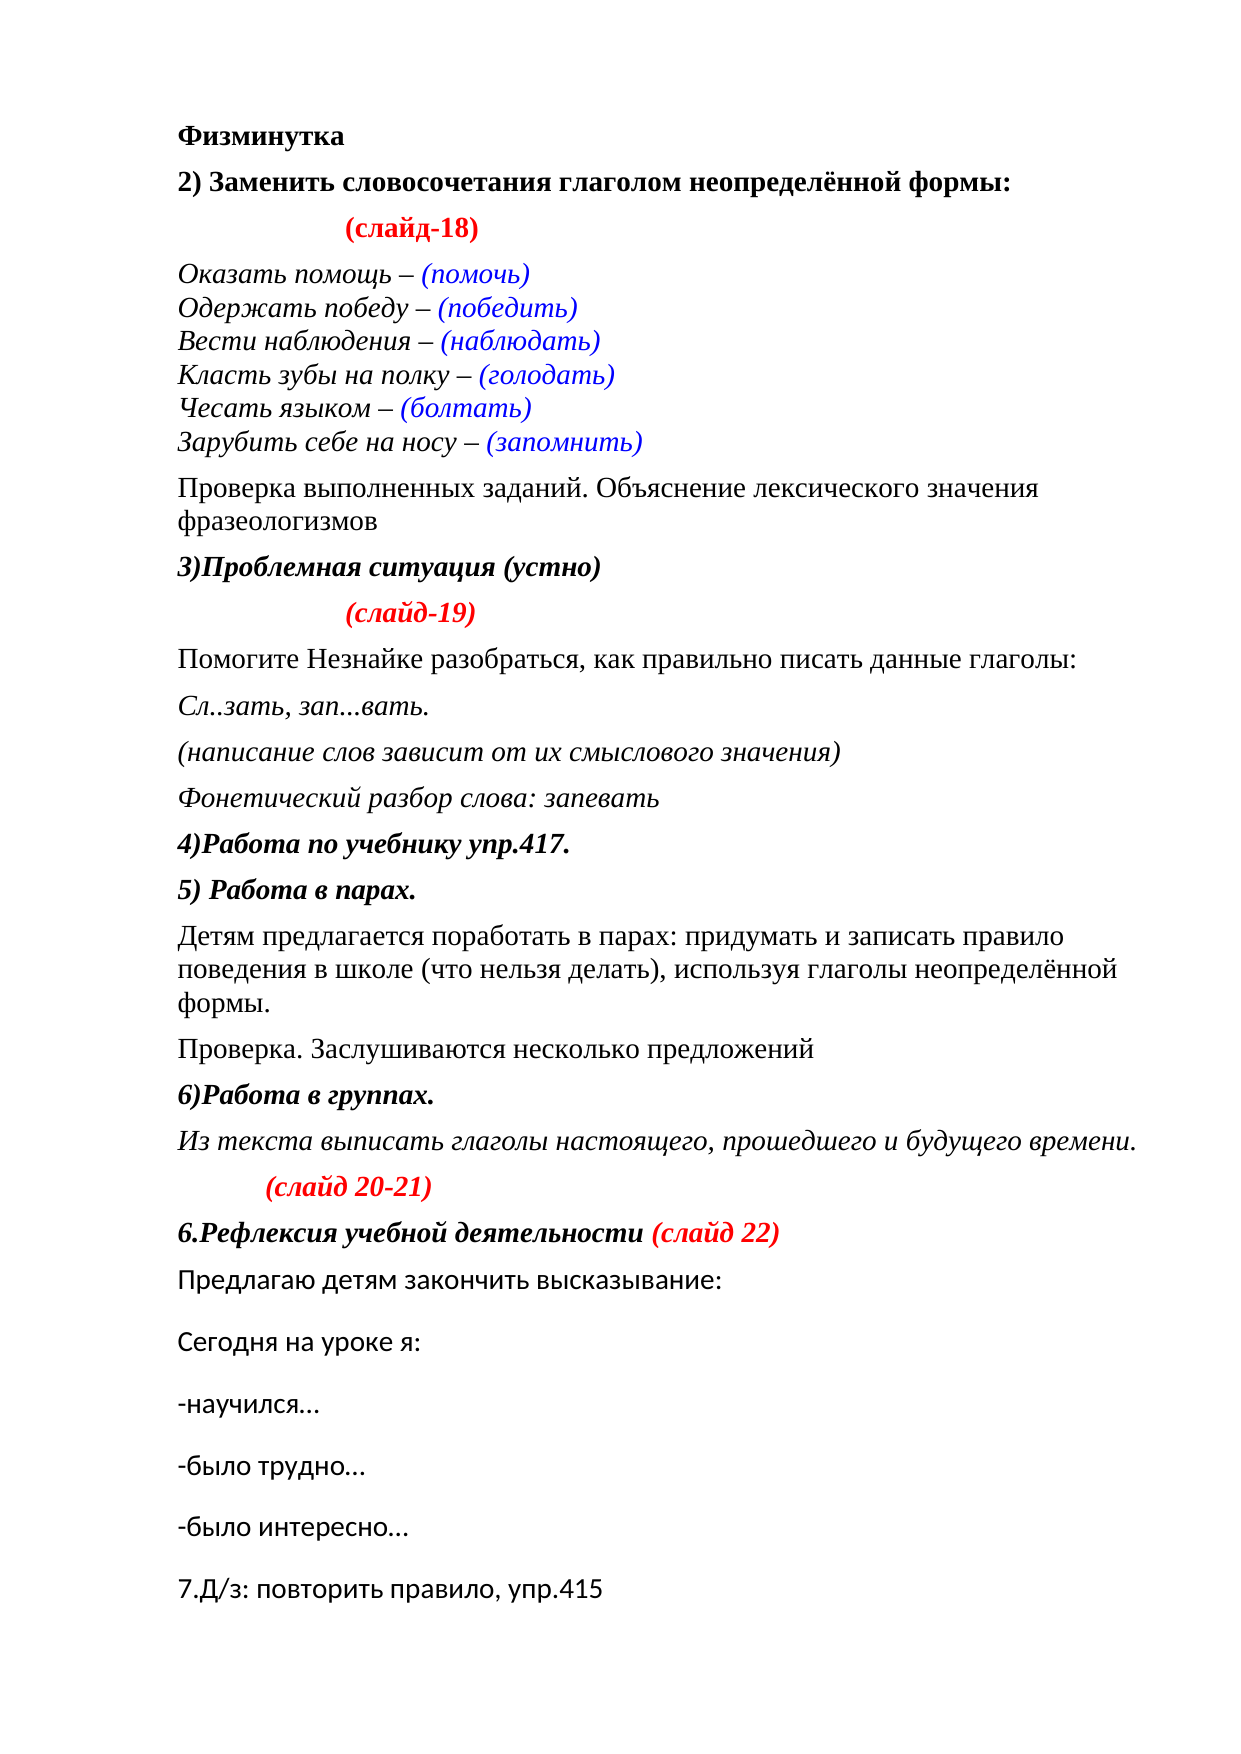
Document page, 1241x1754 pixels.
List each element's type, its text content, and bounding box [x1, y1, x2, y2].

text Сл..зать, зап...вать. [177, 688, 1152, 721]
text Проверка выполненных заданий. Объяснение лексического значения фразеологизмов [177, 470, 1152, 537]
text Оказать помощь – (помочь) Одержать победу – (победить) Вести наблюдения – (наблюдать) Класть зубы на полку – (голодать) Чесать языком – (болтать) Зарубить себе на носу – (запомнить) [177, 256, 1152, 457]
text 6.Рефлексия учебной деятельности (слайд 22) [177, 1215, 1152, 1249]
text 2) Заменить словосочетания глаголом неопределённой формы: [177, 164, 1152, 198]
text -было трудно… [177, 1447, 1152, 1482]
text Предлагаю детям закончить высказывание: [177, 1261, 1152, 1297]
text (написание слов зависит от их смыслового значения) [177, 734, 1152, 767]
text 5) Работа в парах. [177, 872, 1152, 905]
text Фонетический разбор слова: запевать [177, 780, 1152, 813]
text 3)Проблемная ситуация (устно) [177, 549, 1152, 583]
text Сегодня на уроке я: [177, 1323, 1152, 1359]
text 4)Работа по учебнику упр.417. [177, 826, 1152, 859]
text Физминутка [177, 118, 1152, 152]
text Из текста выписать глаголы настоящего, прошедшего и будущего времени. [177, 1123, 1152, 1157]
text 6)Работа в группах. [177, 1077, 1152, 1111]
text (слайд-19) [177, 596, 1152, 629]
text Проверка. Заслушиваются несколько предложений [177, 1031, 1152, 1064]
text (слайд-18) [177, 210, 1152, 244]
text -научился… [177, 1385, 1152, 1420]
text 7.Д/з: повторить правило, упр.415 [177, 1570, 1152, 1606]
text -было интересно… [177, 1508, 1152, 1544]
text Детям предлагается поработать в парах: придумать и записать правило поведения в школе (что нельзя делать), используя глаголы неопределённой формы. [177, 918, 1152, 1018]
text (слайд 20-21) [177, 1169, 1152, 1203]
text Помогите Незнайке разобраться, как правильно писать данные глаголы: [177, 642, 1152, 675]
